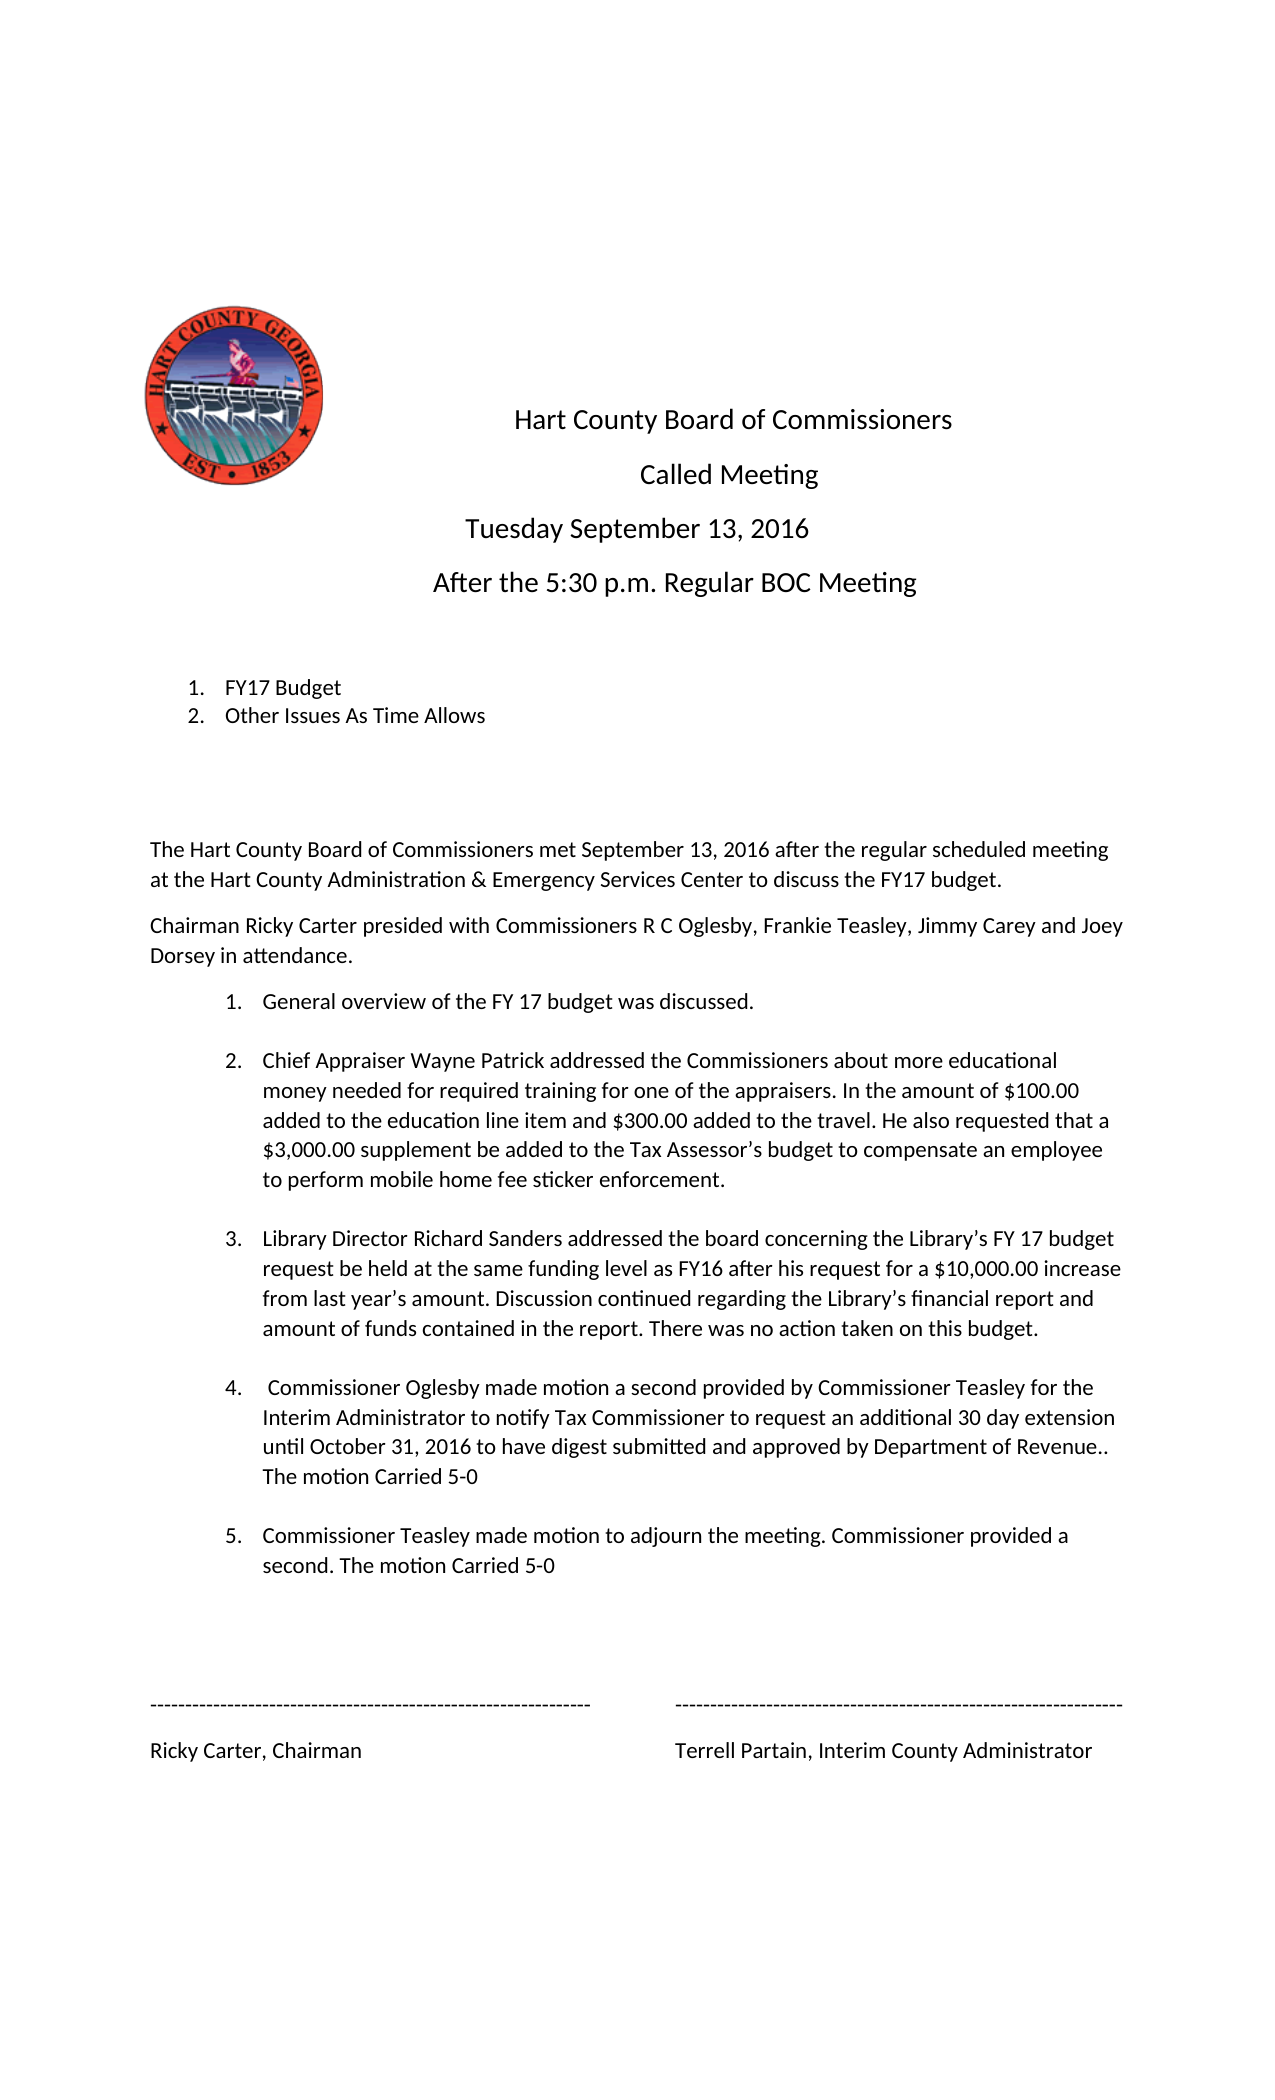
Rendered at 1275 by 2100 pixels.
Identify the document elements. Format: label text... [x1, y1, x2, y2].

text --------------------------------------------------------------- ---------------------------------------------------------------- [150, 1690, 1125, 1718]
list Commissioner Oglesby made motion a second provided by Commissioner Teasley for the Interim Administrator to notify Tax Commissioner to request an additional 30 day extension until October 31, 2016 to have digest submitted and approved by Department of Revenue.. The motion Carried 5-0 [225, 1373, 1125, 1490]
text After the 5:30 p.m. Regular BOC Meeting [150, 564, 1125, 600]
list Commissioner Teasley made motion to adjourn the meeting. Commissioner provided a second. The motion Carried 5-0 [225, 1521, 1125, 1579]
list Chief Appraiser Wayne Patrick addressed the Commissioners about more educational money needed for required training for one of the appraisers. In the amount of $100.00 added to the education line item and $300.00 added to the travel. He also requested that a $3,000.00 supplement be added to the Tax Assessor’s budget to compensate an employee to perform mobile home fee sticker enforcement. [225, 1046, 1125, 1193]
picture [139, 302, 324, 486]
text Hart of Commissioners [315, 401, 1125, 437]
text Ricky Carter, Chairman Terrell Partain, Interim [150, 1737, 1125, 1764]
list FY17 Budget [187, 673, 1125, 701]
list General overview of the FY 17 budget was discussed. [225, 987, 1125, 1015]
list Library Director Richard Sanders addressed the board concerning the Library’s FY 17 budget request be held at the same funding level as FY16 after his request for a $10,000.00 increase from last year’s amount. Discussion continued regarding the Library’s financial report and amount of funds contained in the report. There was no action taken on this budget. [225, 1224, 1125, 1342]
text Tuesday September 13, 2016 [150, 510, 1125, 546]
text The Hart County Board of Commissioners met September 13, 2016 after the regular scheduled meeting at the to discuss the FY17 budget. [150, 835, 1125, 893]
list Other Issues As Time Allows [187, 701, 1125, 729]
text Chairman Ricky Carter presided with Commissioners R C Oglesby, Frankie Teasley, Jimmy Carey and Joey Dorsey in attendance. [150, 911, 1125, 969]
text Called Meeting [150, 456, 1125, 491]
